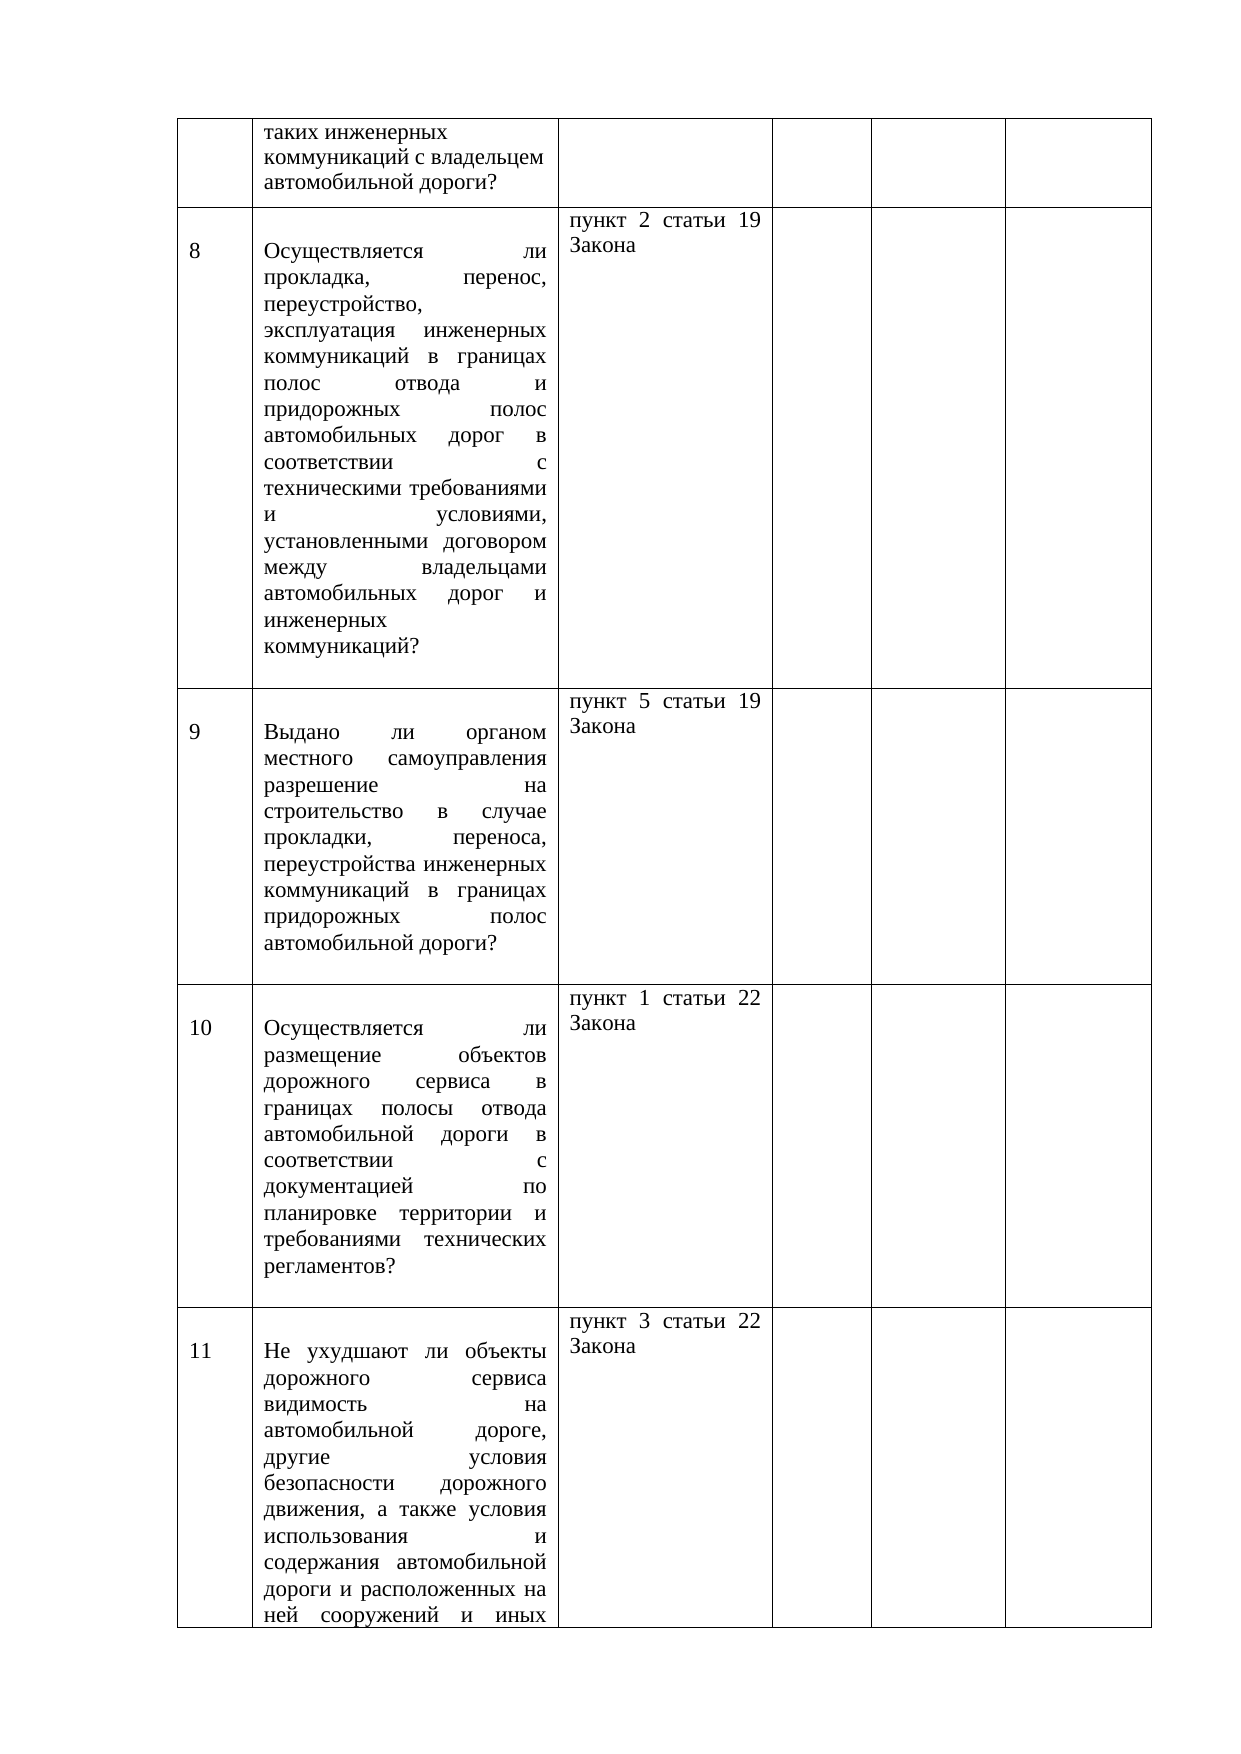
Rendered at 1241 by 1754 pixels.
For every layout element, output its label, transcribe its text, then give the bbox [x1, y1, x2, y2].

table_cell Осуществляется ли размещение объектов дорожного сервиса в границах полосы отвода автомобильной дороги в соответствии с документацией по планировке территории и требованиями технических регламентов? [253, 985, 558, 1307]
table_cell [872, 119, 1005, 207]
table_cell [773, 689, 871, 984]
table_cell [559, 119, 772, 207]
table_cell [872, 689, 1005, 984]
table_cell [1006, 119, 1151, 207]
table_cell [872, 1308, 1005, 1627]
table_cell [773, 985, 871, 1307]
table_cell [773, 119, 871, 207]
table_cell [872, 208, 1005, 688]
table_cell [773, 1308, 871, 1627]
table_cell [1006, 689, 1151, 984]
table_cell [559, 1308, 772, 1627]
table_cell пункт 5 статьи 19 Закона [559, 689, 772, 984]
table_cell 8 [178, 208, 252, 688]
table_cell [872, 985, 1005, 1307]
table_cell пункт 2 статьи 19 Закона [559, 208, 772, 688]
table_cell [773, 208, 871, 688]
table_cell пункт 1 статьи 22 Закона [559, 985, 772, 1307]
table_cell [1006, 1308, 1151, 1627]
table_cell 10 [178, 985, 252, 1307]
table_cell Выдано ли органом местного самоуправления разрешение на строительство в случае прокладки, переноса, переустройства инженерных коммуникаций в границах придорожных полос автомобильной дороги? [253, 689, 558, 984]
table_cell 11 [178, 1308, 252, 1627]
table_cell 7 [178, 119, 252, 207]
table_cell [253, 1308, 558, 1627]
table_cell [253, 119, 558, 207]
table_cell Осуществляется ли прокладка, перенос, переустройство, эксплуатация инженерных коммуникаций в границах полос отвода и придорожных полос автомобильных дорог в соответствии с техническими требованиями и условиями, установленными договором между владельцами автомобильных дорог и инженерных коммуникаций? [253, 208, 558, 688]
table_cell 9 [178, 689, 252, 984]
table_cell [1006, 985, 1151, 1307]
table_cell [1006, 208, 1151, 688]
